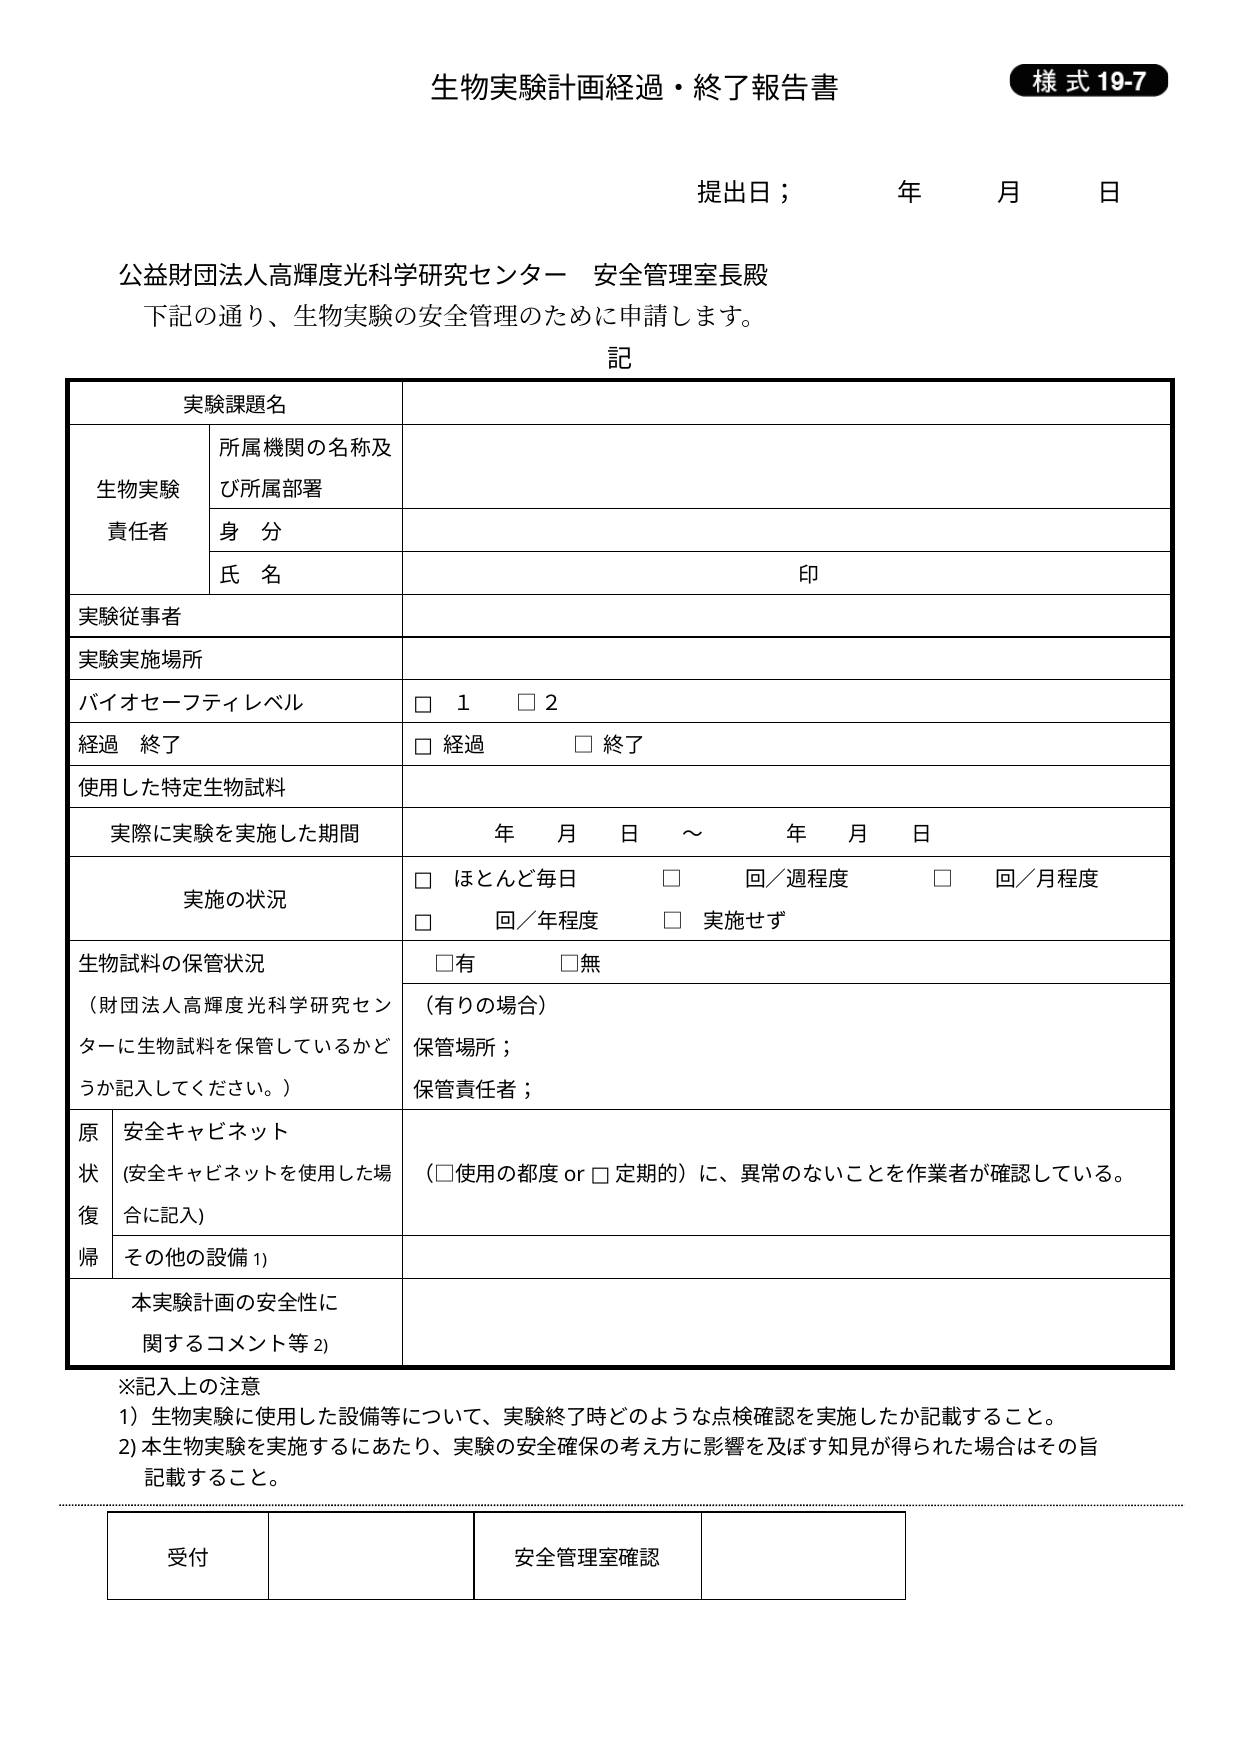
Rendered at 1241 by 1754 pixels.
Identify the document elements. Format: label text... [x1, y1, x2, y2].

table_cell 身 分 [210, 509, 402, 551]
table_cell 氏 名 [210, 552, 402, 594]
table_cell その他の設備1) [113, 1236, 402, 1277]
table_cell [403, 766, 1170, 807]
table_cell □有 □無 [403, 941, 1170, 983]
table_cell 実験従事者 [70, 595, 402, 636]
text 生物実験計画経過・終了報告書 [118, 44, 1122, 127]
table_cell 実施の状況 [70, 857, 402, 940]
text 2) 本生物実験を実施するにあたり、実験の安全確保の考え方に影響を及ぼす知見が得られた場合はその旨 [118, 1431, 1122, 1461]
text 下記の通り、生物実験の安全管理のために申請します。 [118, 294, 1122, 336]
table_cell （□使用の都度 or □ 定期的）に、異常のないことを作業者が確認している。 [403, 1110, 1170, 1235]
table_cell 印 [403, 552, 1170, 594]
table_cell （有りの場合） 保管場所； 保管責任者； [403, 984, 1170, 1109]
table_header 受付 [108, 1513, 268, 1599]
table_cell 実験実施場所 [70, 638, 402, 679]
table_cell [403, 1279, 1170, 1365]
table_cell 原状復帰 [70, 1110, 112, 1277]
table_cell 実際に実験を実施した期間 [70, 808, 402, 856]
text 記載すること。 [118, 1461, 1122, 1491]
text 1）生物実験に使用した設備等について、実験終了時どのような点検確認を実施したか記載すること。 [118, 1400, 1122, 1431]
table_cell □ １ □ ２ [403, 680, 1170, 722]
table_cell 生物実験 責任者 [70, 425, 209, 594]
table_header [702, 1513, 905, 1599]
table_header 実験課題名 [70, 382, 402, 424]
table_header [269, 1513, 473, 1599]
table_cell [403, 425, 1170, 508]
text ※記入上の注意 [118, 1370, 1122, 1400]
table_header 安全管理室確認 [475, 1513, 701, 1599]
table_cell 安全キャビネット (安全キャビネットを使用した場合に記入) [113, 1110, 402, 1235]
table_cell 生物試料の保管状況 （財団法人高輝度光科学研究センターに生物試料を保管しているかどうか記入してください。） [70, 941, 402, 1109]
table_cell 所属機関の名称及び所属部署 [210, 425, 402, 508]
table_cell 年 月 日 ～ 年 月 日 [403, 808, 1170, 856]
table_header [403, 382, 1170, 424]
table_cell [403, 1236, 1170, 1277]
table_cell [403, 595, 1170, 636]
text 公益財団法人高輝度光科学研究センター 安全管理室長殿 [118, 253, 1122, 294]
table_cell [403, 509, 1170, 551]
table_cell 使用した特定生物試料 [70, 766, 402, 807]
table_cell [403, 638, 1170, 679]
text 提出日； 年 月 日 [118, 169, 1122, 211]
table_cell 本実験計画の安全性に 関するコメント等2) [70, 1279, 402, 1365]
table_cell 経過 終了 [70, 723, 402, 764]
table_cell バイオセーフティレベル [70, 680, 402, 722]
table_cell □ ほとんど毎日 □ 回／週程度 □ 回／月程度 □ 回／年程度 □ 実施せず [403, 857, 1170, 940]
subtitle 記 [118, 336, 1122, 378]
table_cell □ 経過 □ 終了 [403, 723, 1170, 764]
picture [1009, 64, 1169, 97]
